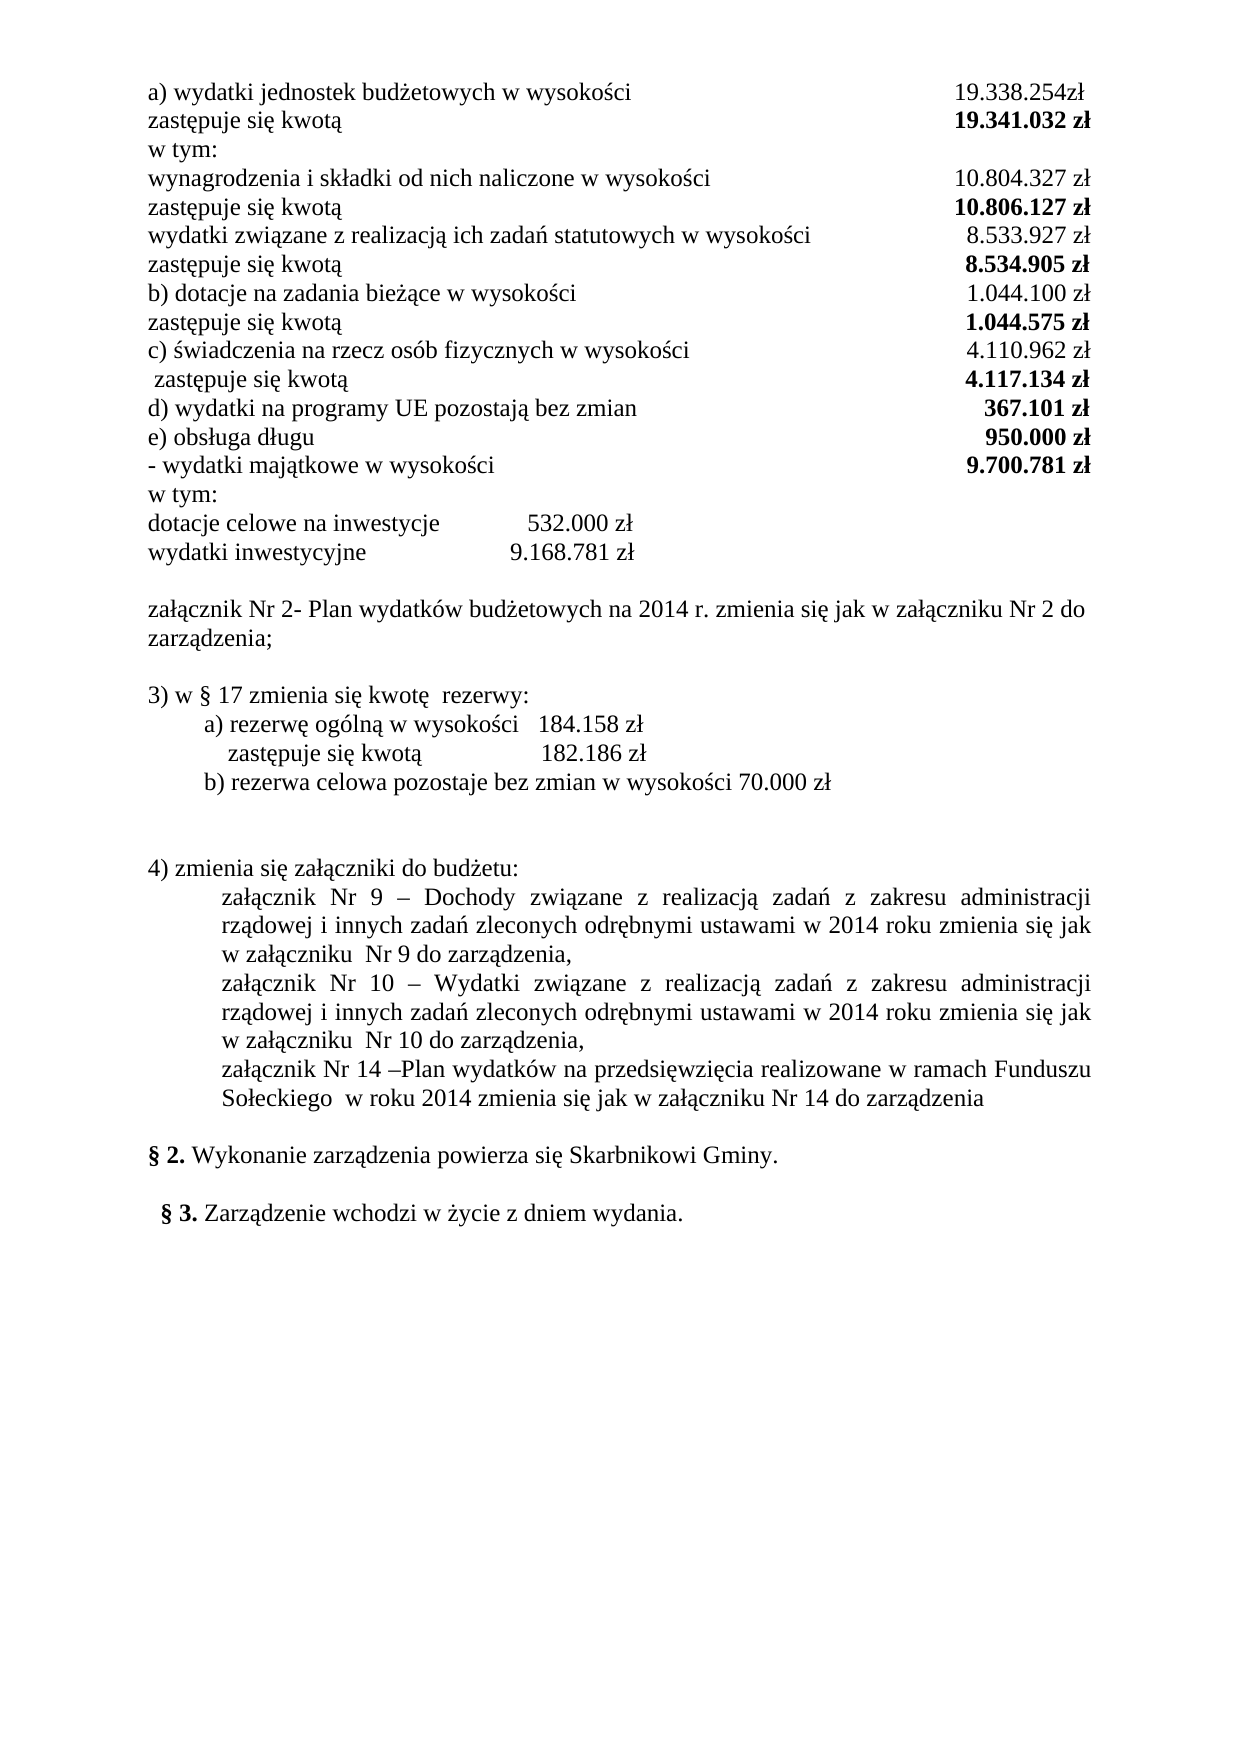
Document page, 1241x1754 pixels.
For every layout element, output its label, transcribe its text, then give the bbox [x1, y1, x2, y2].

text § 3. Zarządzenie wchodzi w życie z dniem wydania. [148, 1198, 1092, 1227]
text w tym: [148, 134, 1092, 163]
text § 2. Wykonanie zarządzenia powierza się Skarbnikowi Gminy. [148, 1141, 1092, 1169]
text - wydatki majątkowe w wysokości 9.700.781 zł [148, 451, 1092, 479]
text e) obsługa długu 950.000 zł [148, 422, 1092, 451]
text b) rezerwa celowa pozostaje bez zmian w wysokości 70.000 zł [148, 767, 1092, 796]
text zastępuje się kwotą 182.186 zł [148, 738, 1092, 767]
text b) dotacje na zadania bieżące w wysokości 1.044.100 zł [148, 278, 1092, 307]
text 3) w § 17 zmienia się kwotę rezerwy: [148, 681, 1092, 709]
text zarządzenia; [148, 623, 1092, 652]
text wynagrodzenia i składki od nich naliczone w wysokości 10.804.327 zł [148, 163, 1092, 192]
text zastępuje się kwotą 1.044.575 zł [148, 307, 1092, 336]
text zastępuje się kwotą 4.117.134 zł [148, 364, 1092, 393]
text w tym: [148, 479, 1092, 508]
text 4) zmienia się załączniki do budżetu: [148, 853, 1092, 882]
text załącznik Nr 14 –Plan wydatków na przedsięwzięcia realizowane w ramach Funduszu Sołeckiego w roku 2014 zmienia się jak w załączniku Nr 14 do zarządzenia [221, 1054, 1092, 1112]
text d) wydatki na programy UE pozostają bez zmian 367.101 zł [148, 393, 1092, 422]
text załącznik Nr 10 – Wydatki związane z realizacją zadań z zakresu administracji rządowej i innych zadań zleconych odrębnymi ustawami w 2014 roku zmienia się jak w załączniku Nr 10 do zarządzenia, [221, 968, 1092, 1054]
text a) wydatki jednostek budżetowych w wysokości 19.338.254zł zastępuje się kwotą 19.341.032 zł [148, 77, 1092, 134]
text dotacje celowe na inwestycje 532.000 zł [148, 508, 1092, 537]
text zastępuje się kwotą 10.806.127 zł [148, 192, 1092, 221]
text zastępuje się kwotą 8.534.905 zł [148, 249, 1092, 278]
text a) rezerwę ogólną w wysokości 184.158 zł [148, 709, 1092, 738]
text wydatki związane z realizacją ich zadań statutowych w wysokości 8.533.927 zł [148, 221, 1092, 249]
text c) świadczenia na rzecz osób fizycznych w wysokości 4.110.962 zł [148, 336, 1092, 364]
text załącznik Nr 2- Plan wydatków budżetowych na 2014 r. zmienia się jak w załączniku Nr 2 do [148, 594, 1092, 623]
text wydatki inwestycyjne 9.168.781 zł [148, 537, 1092, 566]
text załącznik Nr 9 – Dochody związane z realizacją zadań z zakresu administracji rządowej i innych zadań zleconych odrębnymi ustawami w 2014 roku zmienia się jak w załączniku Nr 9 do zarządzenia, [221, 882, 1092, 968]
